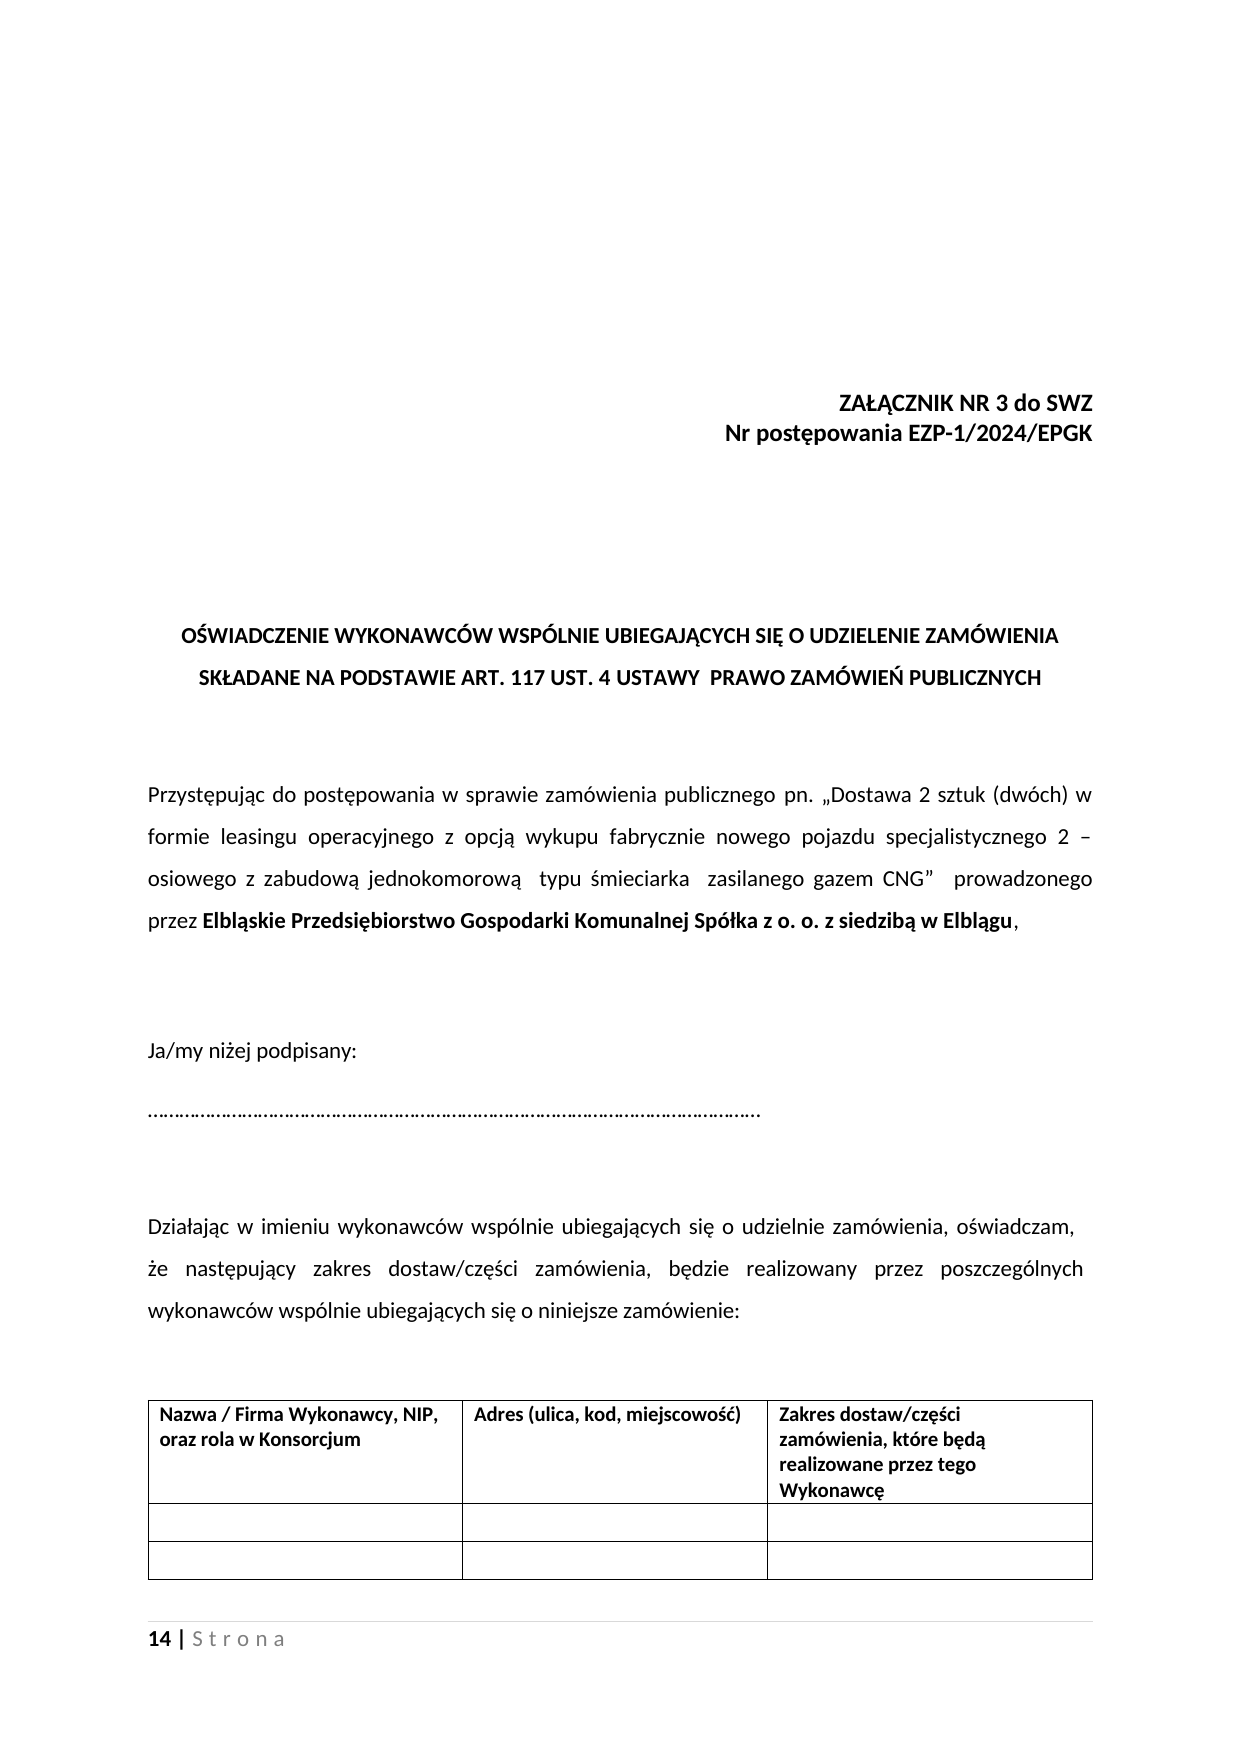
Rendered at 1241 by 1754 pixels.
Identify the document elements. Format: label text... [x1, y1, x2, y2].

table_cell [463, 1504, 767, 1541]
table_cell [463, 1542, 767, 1579]
table_cell [768, 1542, 1092, 1579]
table_header Nazwa / Firma Wykonawcy, NIP, oraz rola w Konsorcjum [149, 1401, 462, 1502]
table_header Zakres dostaw/części zamówienia, które będą realizowane przez tego Wykonawcę [768, 1401, 1092, 1502]
table_cell [149, 1542, 462, 1579]
table_cell [768, 1504, 1092, 1541]
text OŚWIADCZENIE WYKONAWCÓW WSPÓLNIE UBIEGAJĄCYCH SIĘ O UDZIELENIE ZAMÓWIENIA SKŁADANE NA PODSTAWIE ART. 117 UST. 4 USTAWY PRAWO ZAMÓWIEŃ PUBLICZNYCH [148, 621, 1093, 691]
text Przystępując do postępowania w sprawie zamówienia publicznego pn. „Dostawa 2 sztuk (dwóch) w formie leasingu operacyjnego z opcją wykupu fabrycznie nowego pojazdu specjalistycznego 2 – osiowego z zabudową jednokomorową typu śmieciarka zasilanego gazem CNG” prowadzonego przez Elbląskie Przedsiębiorstwo Gospodarki Komunalnej Spółka z o. o. z siedzibą w Elblągu, [148, 780, 1093, 934]
text ……………………………………………………………………………………………………… [148, 1095, 1084, 1123]
table_cell [149, 1504, 462, 1541]
text Ja/my niżej podpisany: [148, 1036, 1093, 1064]
text Działając w imieniu wykonawców wspólnie ubiegających się o udzielnie zamówienia, oświadczam, że następujący zakres dostaw/części zamówienia, będzie realizowany przez poszczególnych wykonawców wspólnie ubiegających się o niniejsze zamówienie: [148, 1212, 1084, 1324]
table_header Adres (ulica, kod, miejscowość) [463, 1401, 767, 1502]
text ZAŁĄCZNIK NR 3 do SWZ [148, 387, 1093, 417]
text Nr postępowania EZP-1/2024/EPGK [148, 417, 1093, 448]
